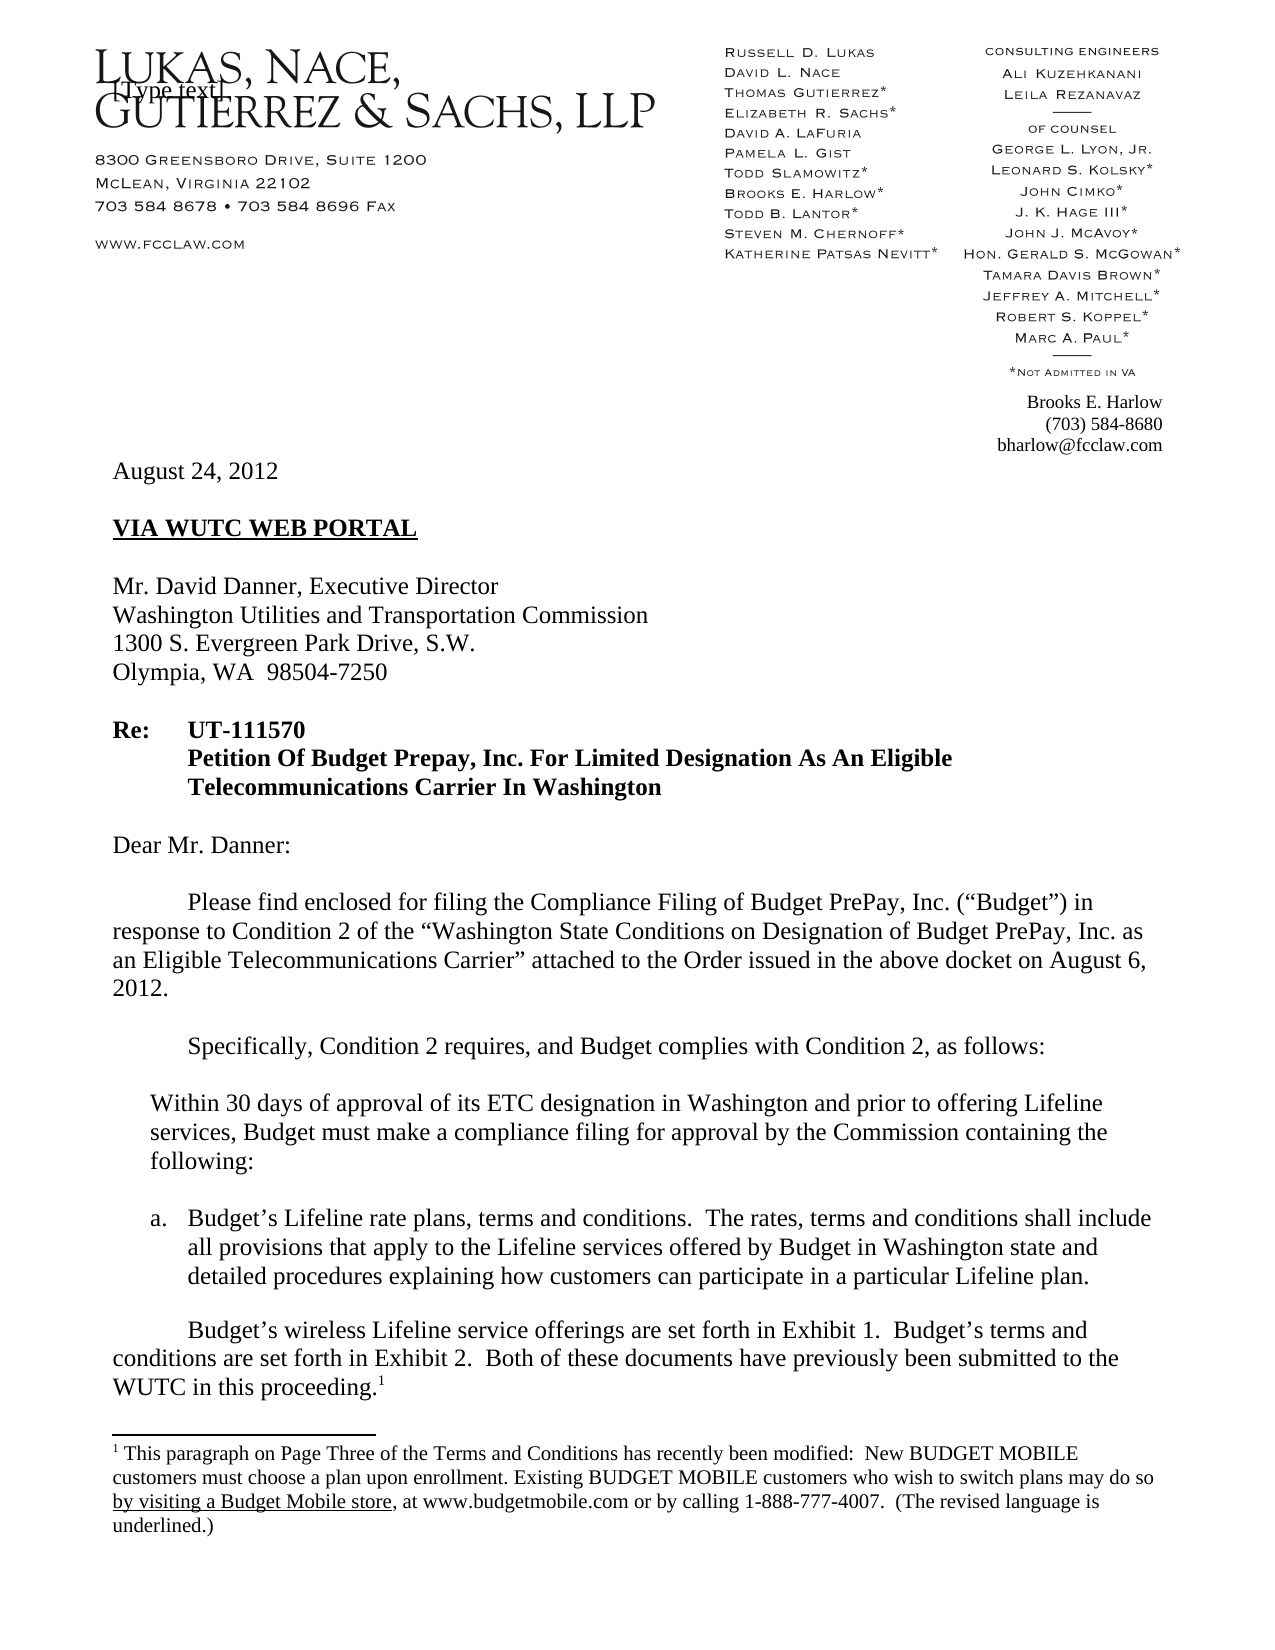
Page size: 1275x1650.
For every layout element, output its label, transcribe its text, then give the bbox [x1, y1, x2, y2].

text VIA WUTC WEB PORTAL [112, 513, 1162, 542]
text Petition Of Budget Prepay, Inc. For Limited Designation As An Eligible Telecommunications Carrier In Washington [112, 743, 1162, 801]
text Mr. David Danner, Executive Director [112, 571, 1162, 600]
text bharlow@fcclaw.com [112, 434, 1162, 456]
text Budget’s wireless Lifeline service offerings are set forth in Exhibit 1. Budget’s terms and conditions are set forth in Exhibit 2. Both of these documents have previously been submitted to the WUTC in this proceeding. [112, 1315, 1162, 1401]
picture [0, 0, 1275, 410]
list Budget’s Lifeline rate plans, terms and conditions. The rates, terms and conditions shall include all provisions that apply to the Lifeline services offered by Budget in Washington state and detailed procedures explaining how customers can participate in a particular Lifeline plan. [150, 1203, 1162, 1290]
text (703) 584-8680 [112, 413, 1162, 434]
text Olympia, WA 98504-7250 [112, 657, 1162, 686]
text Re: UT-111570 [112, 715, 1162, 743]
text Brooks E. Harlow [112, 391, 1162, 413]
text Specifically, Condition 2 requires, and Budget complies with Condition 2, as follows: [112, 1031, 1162, 1060]
text Within 30 days of approval of its ETC designation in Washington and prior to offering Lifeline services, Budget must make a compliance filing for approval by the Commission containing the following: [150, 1088, 1162, 1175]
text Dear Mr. Danner: [112, 830, 1162, 858]
text Washington Utilities and Transportation Commission [112, 600, 1162, 628]
text 1300 S. Evergreen Park Drive, S.W. [112, 628, 1162, 657]
text August 24, 2012 [112, 456, 1162, 485]
text Please find enclosed for filing the Compliance Filing of Budget PrePay, Inc. (“Budget”) in response to Condition 2 of the “Washington State Conditions on Designation of Budget PrePay, Inc. as an Eligible Telecommunications Carrier” attached to the Order issued in the above docket on August 6, 2012. [112, 887, 1162, 1002]
